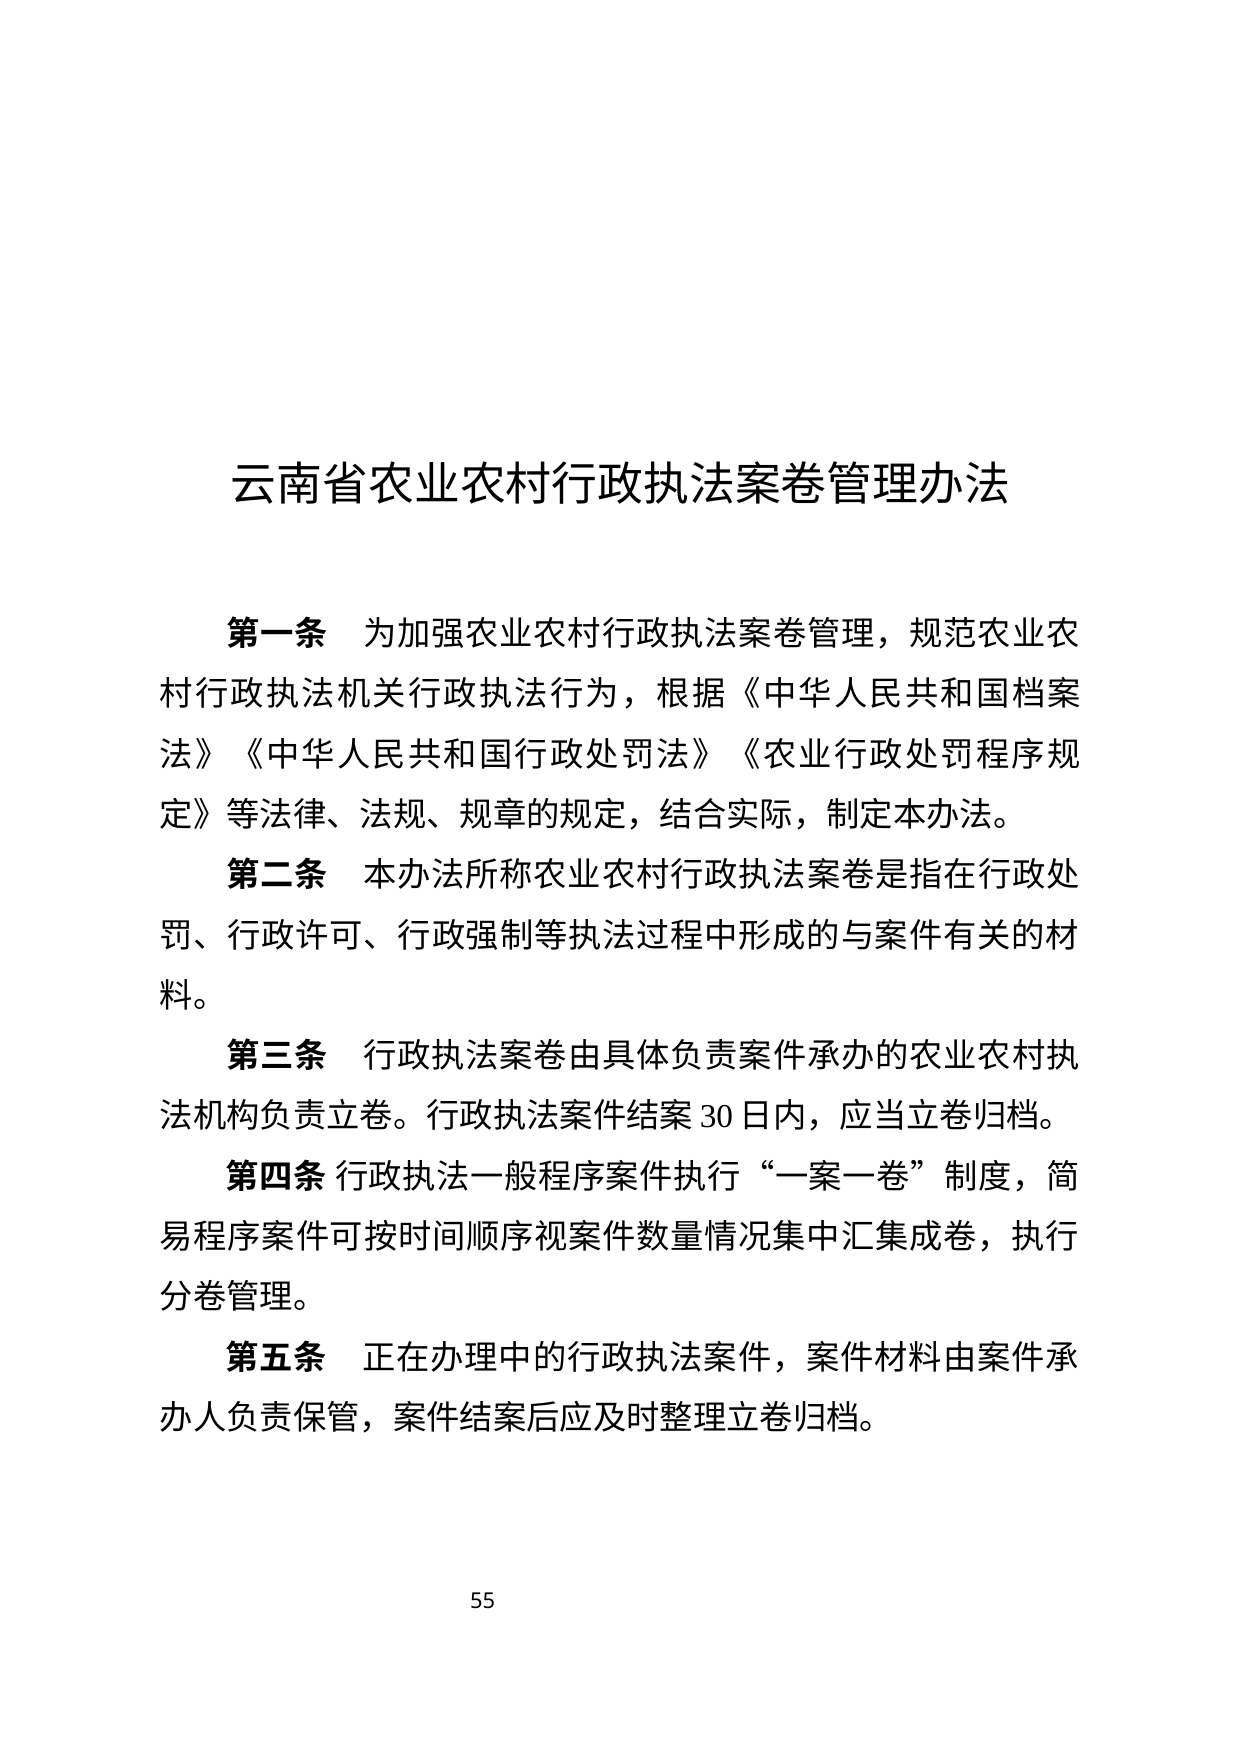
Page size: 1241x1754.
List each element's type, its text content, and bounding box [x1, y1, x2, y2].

text 第二条 本办法所称农业农村行政执法案卷是指在行政处罚、行政许可、行政强制等执法过程中形成的与案件有关的材料。 [159, 842, 1081, 1023]
text 第一条 为加强农业农村行政执法案卷管理，规范农业农村行政执法机关行政执法行为，根据《中华人民共和国档案法》《中华人民共和国行政处罚法》《农业行政处罚程序规定》等法律、法规、规章的规定，结合实际，制定本办法。 [159, 601, 1081, 842]
text 第三条 行政执法案卷由具体负责案件承办的农业农村执法机构负责立卷。行政执法案件结案30日内，应当立卷归档。 [159, 1023, 1081, 1143]
text 云南省农业农村行政执法案卷管理办法 [159, 420, 1081, 540]
text 第四条 行政执法一般程序案件执行“一案一卷”制度，简易程序案件可按时间顺序视案件数量情况集中汇集成卷，执行分卷管理。 [159, 1143, 1081, 1324]
text 第五条 正在办理中的行政执法案件，案件材料由案件承办人负责保管，案件结案后应及时整理立卷归档。 [159, 1324, 1081, 1445]
